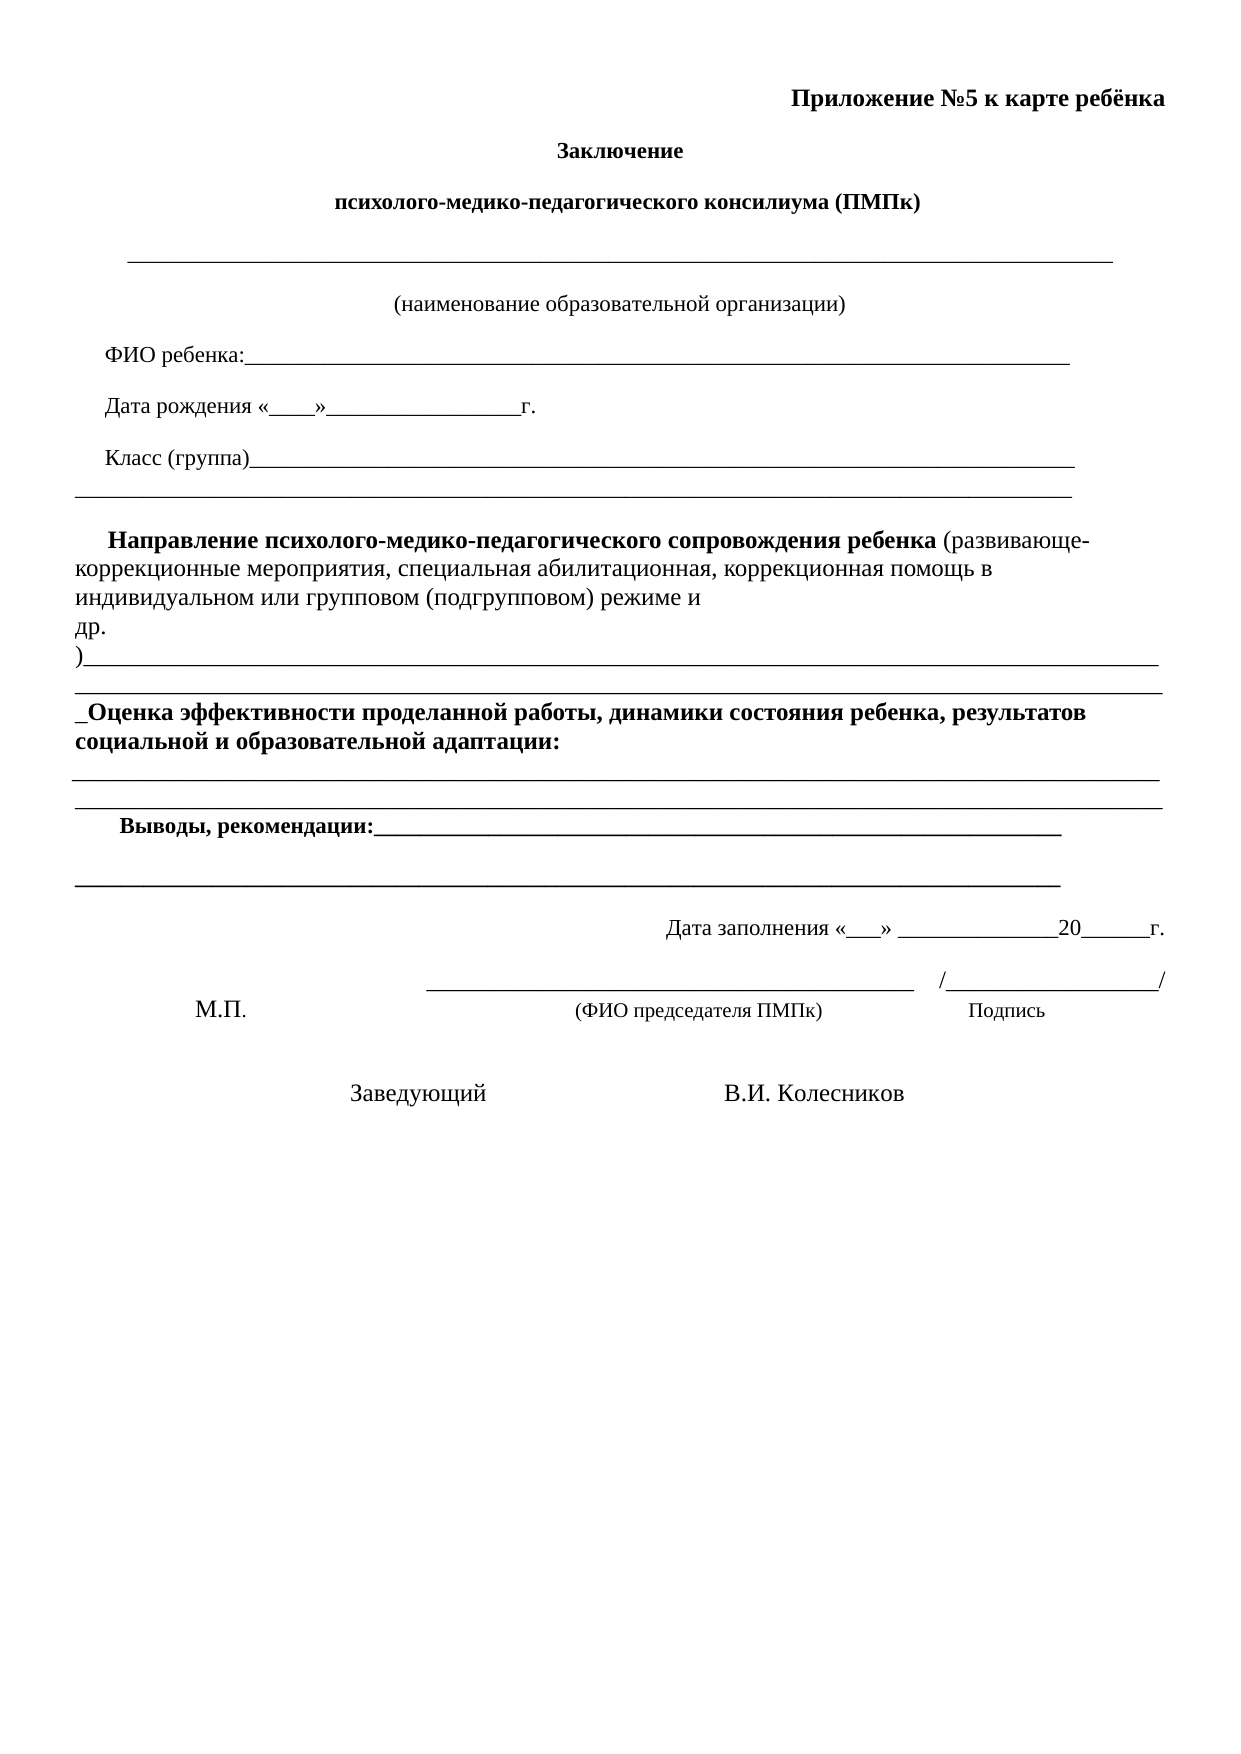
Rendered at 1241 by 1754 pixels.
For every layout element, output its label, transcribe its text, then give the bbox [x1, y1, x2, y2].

text психолого-медико-педагогического консилиума (ПМПк) [75, 188, 1165, 215]
text М.П. (ФИО председателя ПМПк) Подпись [75, 994, 1165, 1023]
text ______________________________________________________________________________________________________________________________________________________________________________ [72, 755, 1165, 812]
text Направление психолого-медико-педагогического сопровождения ребенка (развивающе-коррекционные мероприятия, специальная абилитационная, коррекционная помощь в индивидуальном или групповом (подгрупповом) режиме и др.)______________________________________________________________________________________________________________________________________________________________________________Оценка эффективности проделанной работы, динамики состояния ребенка, результатов социальной и образовательной адаптации: [75, 525, 1165, 755]
text Заключение [75, 137, 1165, 164]
text Выводы, рекомендации:____________________________________________________________ [75, 812, 1165, 839]
text _______________________________________ /_________________/ [75, 965, 1165, 994]
text Дата заполнения «___» ______________20______г. [75, 914, 1165, 941]
text ______________________________________________________________________________________ [75, 863, 1165, 890]
text ______________________________________________________________________________________ [75, 239, 1165, 266]
text Заведующий В.И. Колесников [75, 1078, 1165, 1106]
text (наименование образовательной организации) [75, 290, 1165, 317]
text Дата рождения «____»_________________г. [75, 392, 1165, 419]
text ФИО ребенка:________________________________________________________________________ [75, 341, 1165, 368]
text Приложение №5 к карте ребёнка [75, 83, 1165, 112]
text Класс (группа)________________________________________________________________________ _______________________________________________________________________________________ [75, 443, 1165, 500]
